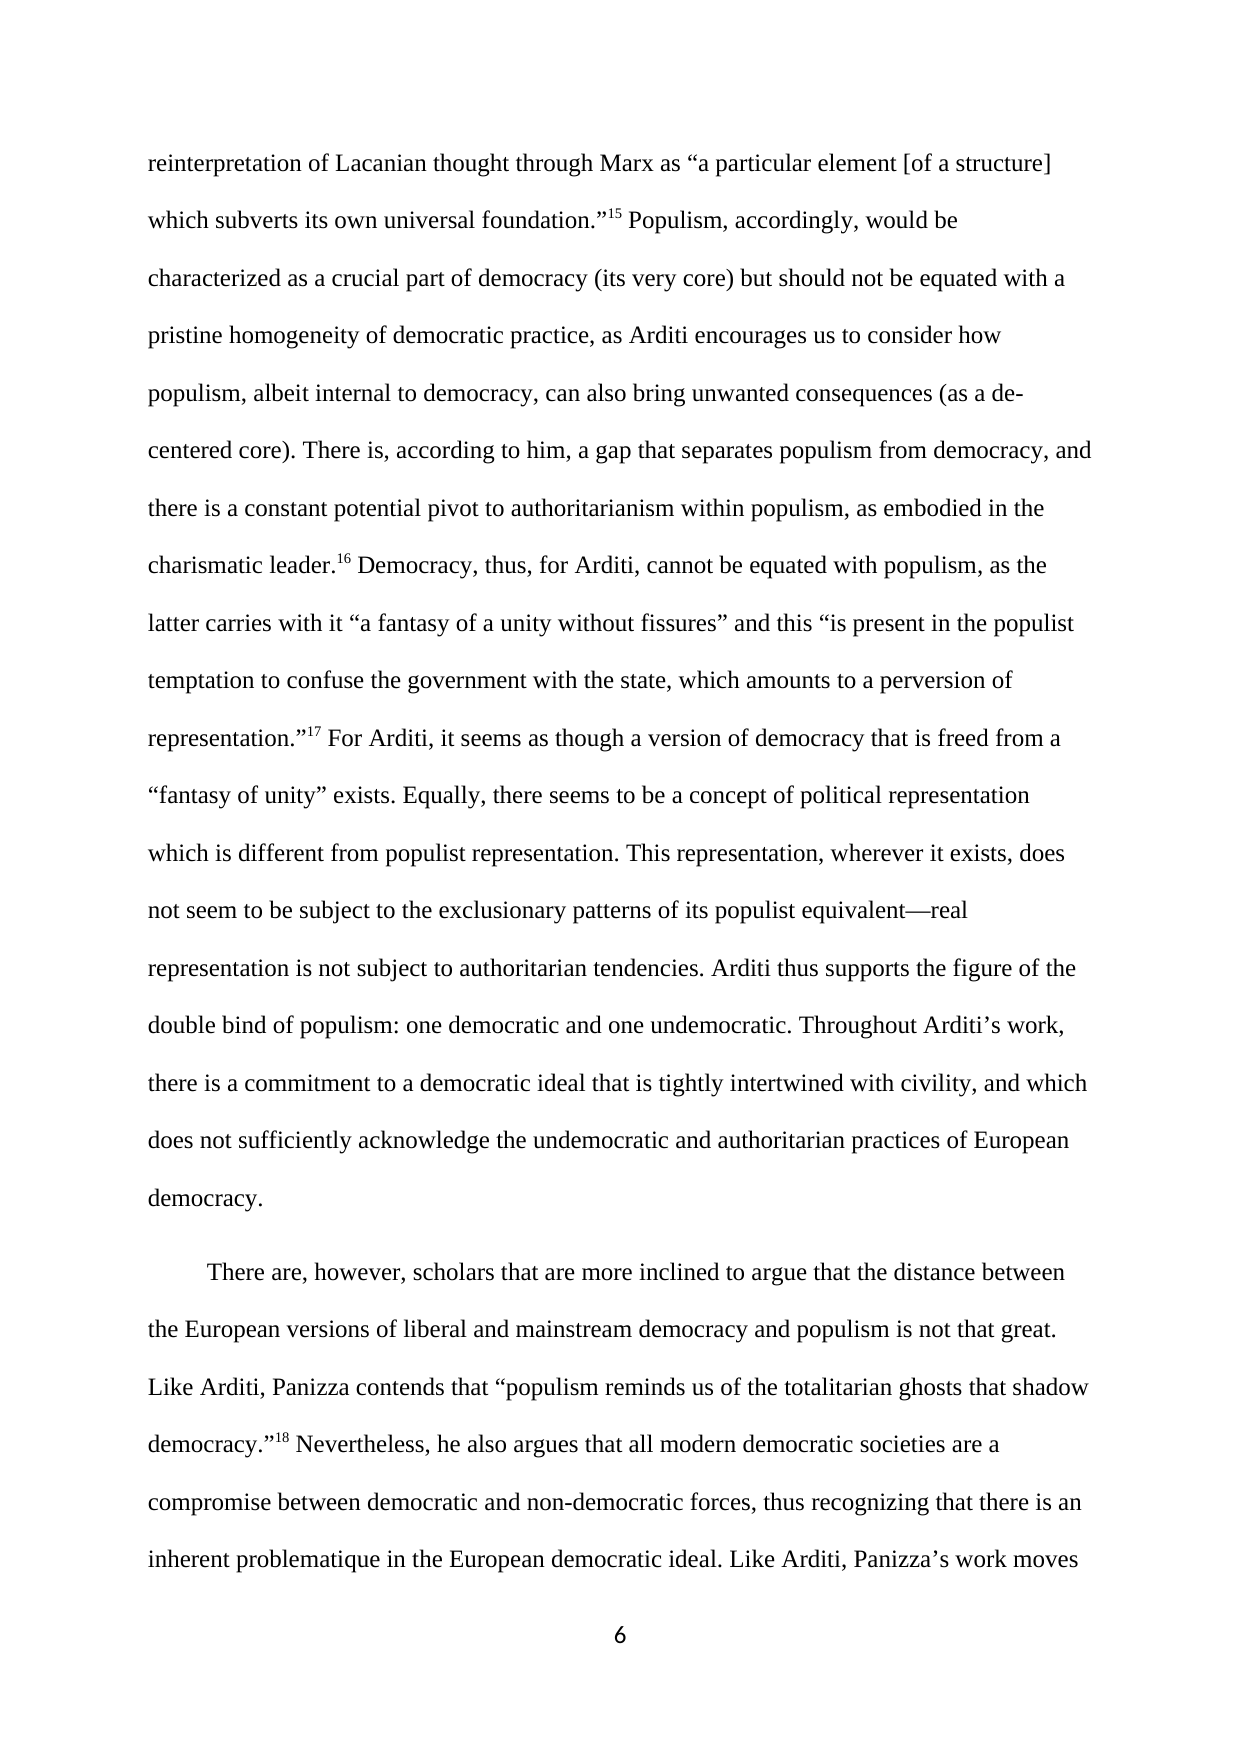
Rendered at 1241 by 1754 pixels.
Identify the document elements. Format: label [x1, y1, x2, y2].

text [148, 1257, 1093, 1573]
text [148, 148, 1093, 1211]
